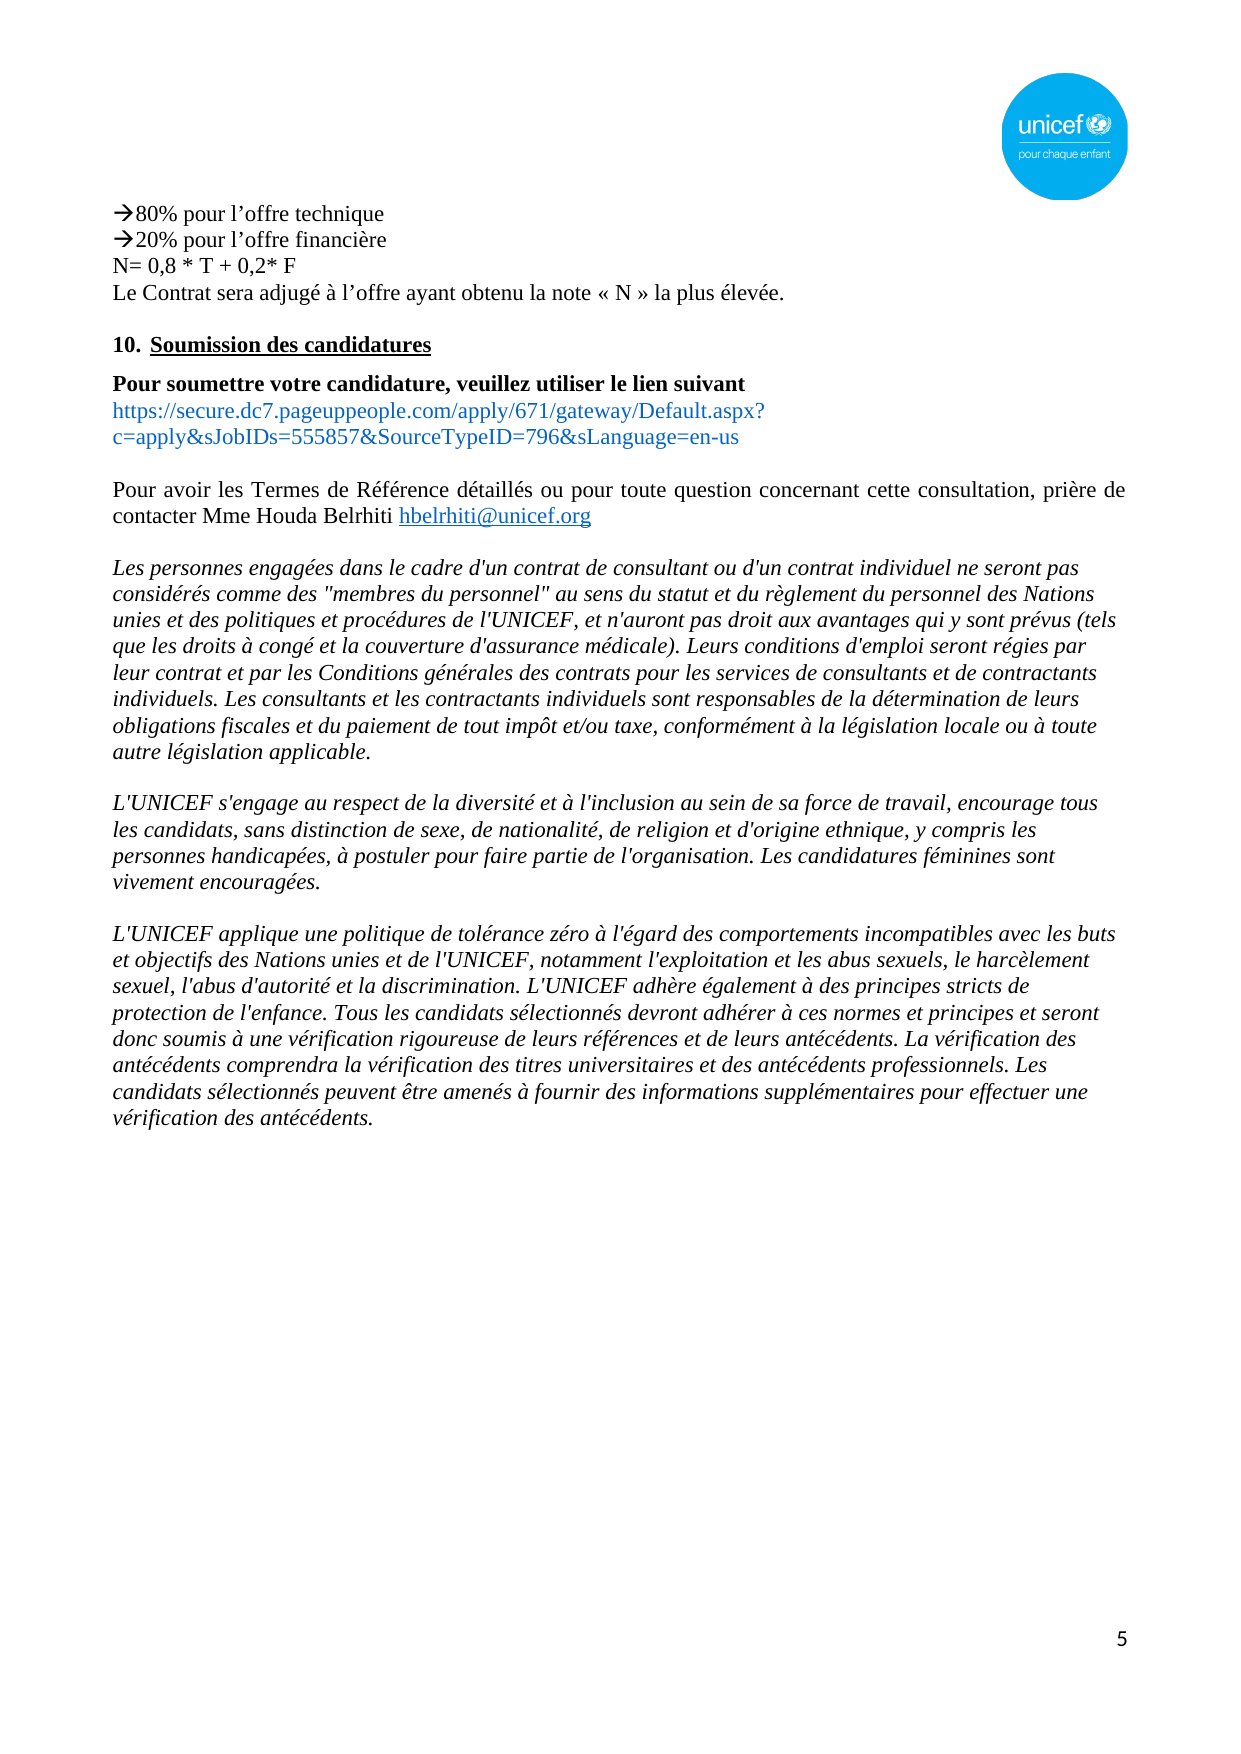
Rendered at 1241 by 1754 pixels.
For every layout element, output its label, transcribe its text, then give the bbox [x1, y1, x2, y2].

text https://secure.dc7.pageuppeople.com/apply/671/gateway/Default.aspx?c=apply&sJobIDs=555857&SourceTypeID=796&sLanguage=en-us [112, 397, 1128, 449]
text Le Contrat sera adjugé à l’offre ayant obtenu la note « N » la plus élevée. [112, 279, 1128, 305]
list Soumission des candidatures [112, 332, 1128, 358]
text Les personnes engagées dans le cadre d'un contrat de consultant ou d'un contrat individuel ne seront pas considérés comme des "membres du personnel" au sens du statut et du règlement du personnel des Nations unies et des politiques et procédures de l'UNICEF, et n'auront pas droit aux avantages qui y sont prévus (tels que les droits à congé et la couverture d'assurance médicale). Leurs conditions d'emploi seront régies par leur contrat et par les Conditions générales des contrats pour les services de consultants et de contractants individuels. Les consultants et les contractants individuels sont responsables de la détermination de leurs obligations fiscales et du paiement de tout impôt et/ou taxe, conformément à la législation locale ou à toute autre législation applicable. [112, 553, 1128, 764]
text L'UNICEF applique une politique de tolérance zéro à l'égard des comportements incompatibles avec les buts et objectifs des Nations unies et de l'UNICEF, notamment l'exploitation et les abus sexuels, le harcèlement sexuel, l'abus d'autorité et la discrimination. L'UNICEF adhère également à des principes stricts de protection de l'enfance. Tous les candidats sélectionnés devront adhérer à ces normes et principes et seront donc soumis à une vérification rigoureuse de leurs références et de leurs antécédents. La vérification des antécédents comprendra la vérification des titres universitaires et des antécédents professionnels. Les candidats sélectionnés peuvent être amenés à fournir des informations supplémentaires pour effectuer une vérification des antécédents. [112, 920, 1128, 1131]
text Pour soumettre votre candidature, veuillez utiliser le lien suivant [112, 370, 1128, 397]
text 20% pour l’offre financière [112, 226, 1128, 252]
text 80% pour l’offre technique [112, 200, 1128, 226]
text Pour avoir les Termes de Référence détaillés ou pour toute question concernant cette consultation, prière de contacter Mme Houda Belrhiti hbelrhiti@unicef.org [112, 476, 1128, 528]
text N= 0,8 * T + 0,2* F [112, 252, 1128, 279]
text L'UNICEF s'engage au respect de la diversité et à l'inclusion au sein de sa force de travail, encourage tous les candidats, sans distinction de sexe, de nationalité, de religion et d'origine ethnique, y compris les personnes handicapées, à postuler pour faire partie de l'organisation. Les candidatures féminines sont vivement encouragées. [112, 789, 1128, 895]
